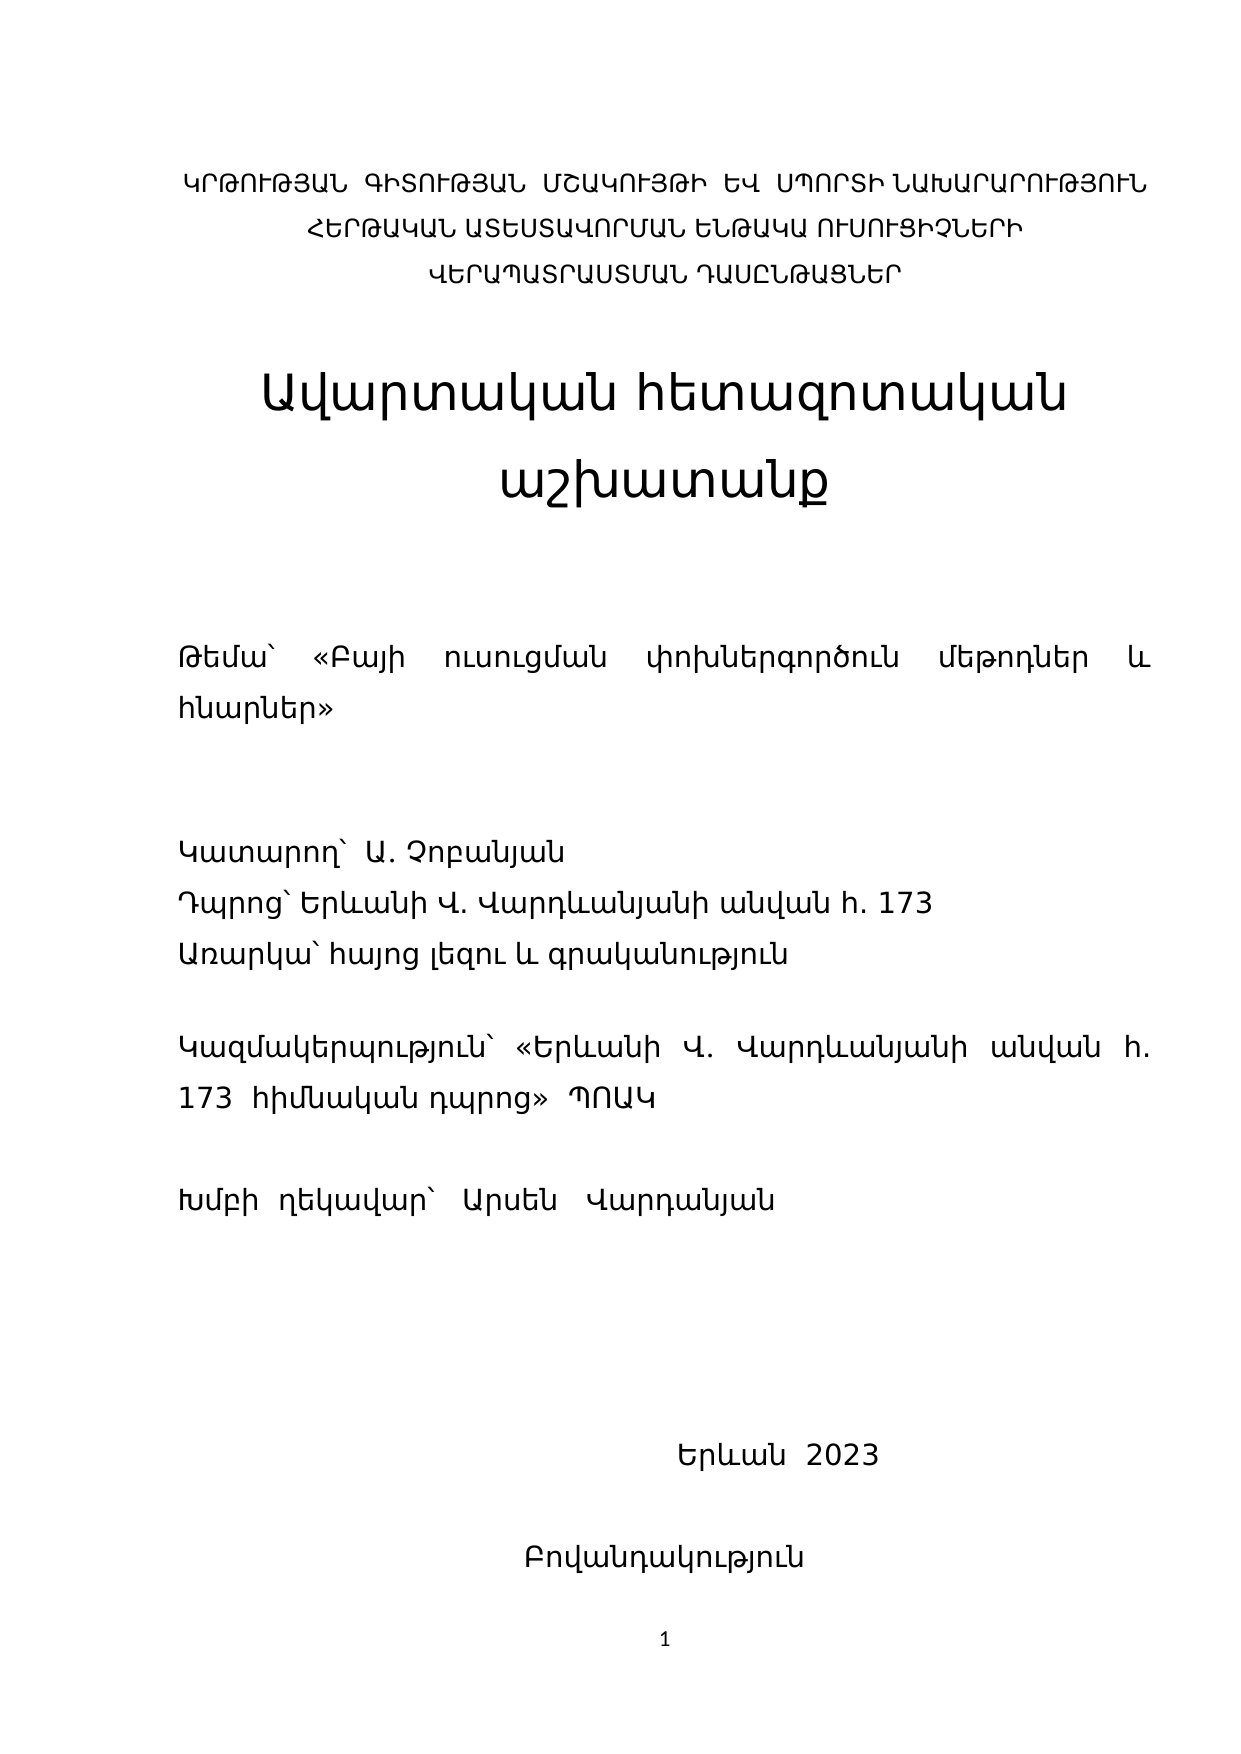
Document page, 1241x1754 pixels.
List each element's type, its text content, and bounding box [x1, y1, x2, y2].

text Առարկա՝ հայոց լեզու և գրականություն [177, 938, 1152, 972]
text Ավարտական հետազոտական աշխատանք [177, 364, 1152, 510]
text ՀԵՐԹԱԿԱՆ ԱՏԵՍՏԱՎՈՐՄԱՆ ԵՆԹԱԿԱ ՈՒՍՈՒՑԻՉՆԵՐԻ [179, 215, 1152, 244]
text Կատարող՝ Ա․ Չոբանյան [177, 835, 1152, 869]
text Թեմա՝ «Բայի ուսուցման փոխներգործուն մեթոդներ և հնարներ» [177, 641, 1152, 726]
text Բովանդակություն [177, 1540, 1152, 1574]
text Երևան 2023 [177, 1438, 1152, 1472]
text ԿՐԹՈՒԹՅԱՆ ԳԻՏՈՒԹՅԱՆ ՄՇԱԿՈՒՅԹԻ ԵՎ ՍՊՈՐՏԻ ՆԱԽԱՐԱՐՈՒԹՅՈՒՆ [179, 169, 1152, 198]
text Խմբի ղեկավար՝ Արսեն Վարդանյան [177, 1183, 1152, 1217]
text Կազմակերպություն՝ «Երևանի Վ․ Վարդևանյանի անվան հ. 173 հիմնական դպրոց» ՊՈԱԿ [177, 1031, 1152, 1116]
text Դպրոց՝ Երևանի Վ. Վարդևանյանի անվան հ. 173 [177, 887, 1152, 921]
text ՎԵՐԱՊԱՏՐԱՍՏՄԱՆ ԴԱՍԸՆԹԱՑՆԵՐ [179, 260, 1152, 289]
